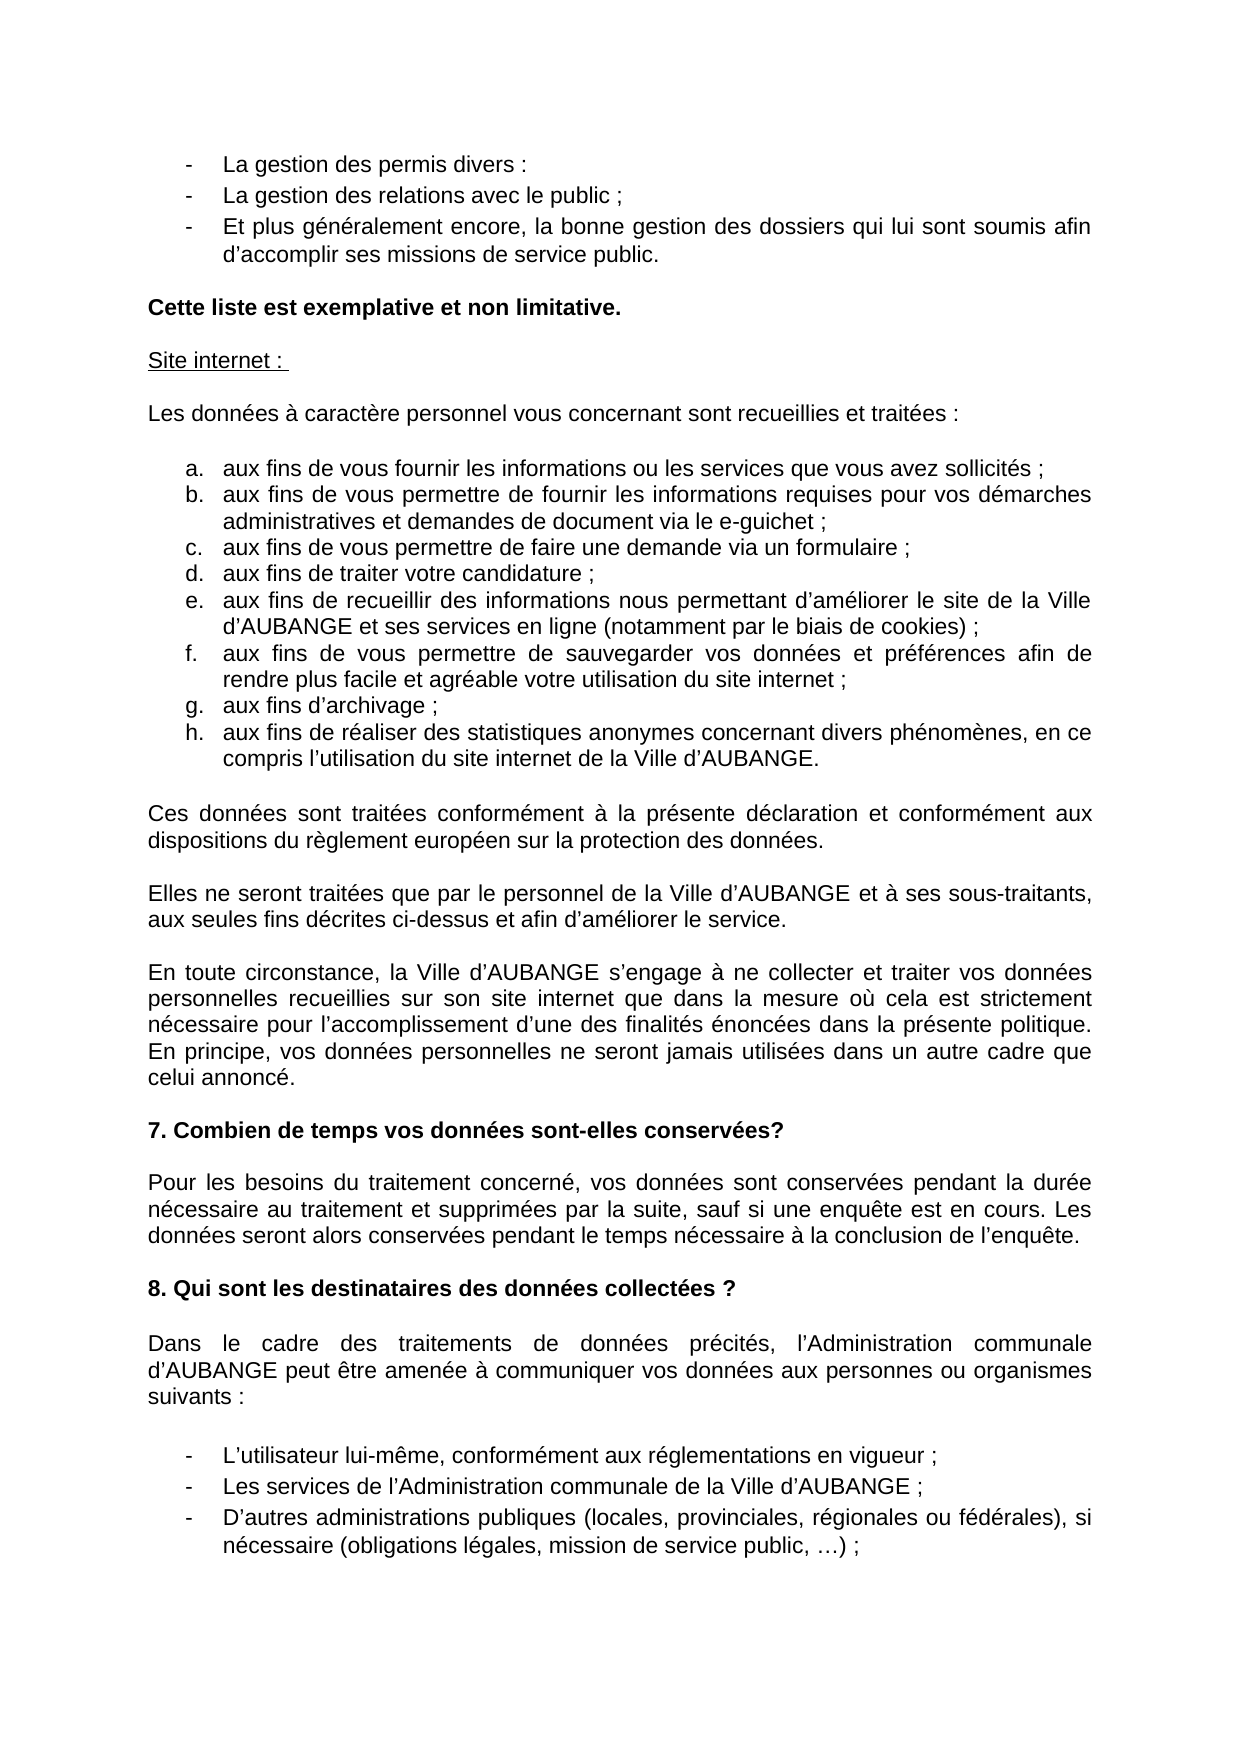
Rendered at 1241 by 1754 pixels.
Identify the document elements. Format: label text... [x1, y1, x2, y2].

text Ces données sont traitées conformément à la présente déclaration et conformément aux dispositions du règlement européen sur la protection des données. [148, 800, 1093, 853]
list aux fins de vous permettre de sauvegarder vos données et préférences afin de rendre plus facile et agréable votre utilisation du site internet ; [185, 639, 1093, 692]
list Et plus généralement encore, la bonne gestion des dossiers qui lui sont soumis afin d’accomplir ses missions de service public. [185, 210, 1093, 268]
list Les services de l’Administration communale de la Ville d’AUBANGE ; [185, 1470, 1093, 1501]
list aux fins de traiter votre candidature ; [185, 560, 1093, 587]
list D’autres administrations publiques (locales, provinciales, régionales ou fédérales), si nécessaire (obligations légales, mission de service public, …) ; [185, 1501, 1093, 1559]
list aux fins de recueillir des informations nous permettant d’améliorer le site de la Ville d’AUBANGE et ses services en ligne (notamment par le biais de cookies) ; [185, 587, 1093, 639]
list aux fins de vous permettre de faire une demande via un formulaire ; [185, 534, 1093, 560]
text En toute circonstance, la Ville d’AUBANGE s’engage à ne collecter et traiter vos données personnelles recueillies sur son site internet que dans la mesure où cela est strictement nécessaire pour l’accomplissement d’une des finalités énoncées dans la présente politique. En principe, vos données personnelles ne seront jamais utilisées dans un autre cadre que celui annoncé. [148, 958, 1093, 1090]
text Dans le cadre des traitements de données précités, l’Administration communale d’AUBANGE peut être amenée à communiquer vos données aux personnes ou organismes suivants : [148, 1330, 1093, 1409]
text Pour les besoins du traitement concerné, vos données sont conservées pendant la durée nécessaire au traitement et supprimées par la suite, sauf si une enquête est en cours. Les données seront alors conservées pendant le temps nécessaire à la conclusion de l’enquête. [148, 1169, 1093, 1248]
text Les données à caractère personnel vous concernant sont recueillies et traitées : [148, 399, 1093, 426]
text Site internet : [148, 347, 1093, 373]
list aux fins de réaliser des statistiques anonymes concernant divers phénomènes, en ce compris l’utilisation du site internet de la Ville d’AUBANGE. [185, 718, 1093, 771]
text 7. Combien de temps vos données sont-elles conservées? [148, 1117, 1093, 1143]
list La gestion des permis divers : [185, 148, 1093, 179]
list La gestion des relations avec le public ; [185, 179, 1093, 210]
text Elles ne seront traitées que par le personnel de la Ville d’AUBANGE et à ses sous-traitants, aux seules fins décrites ci-dessus et afin d’améliorer le service. [148, 879, 1093, 932]
list aux fins d’archivage ; [185, 692, 1093, 718]
list aux fins de vous fournir les informations ou les services que vous avez sollicités ; [185, 455, 1093, 481]
text 8. Qui sont les destinataires des données collectées ? [148, 1275, 1093, 1301]
list L’utilisateur lui-même, conformément aux réglementations en vigueur ; [185, 1438, 1093, 1470]
list aux fins de vous permettre de fournir les informations requises pour vos démarches administratives et demandes de document via le e-guichet ; [185, 481, 1093, 534]
text Cette liste est exemplative et non limitative. [148, 294, 1093, 320]
